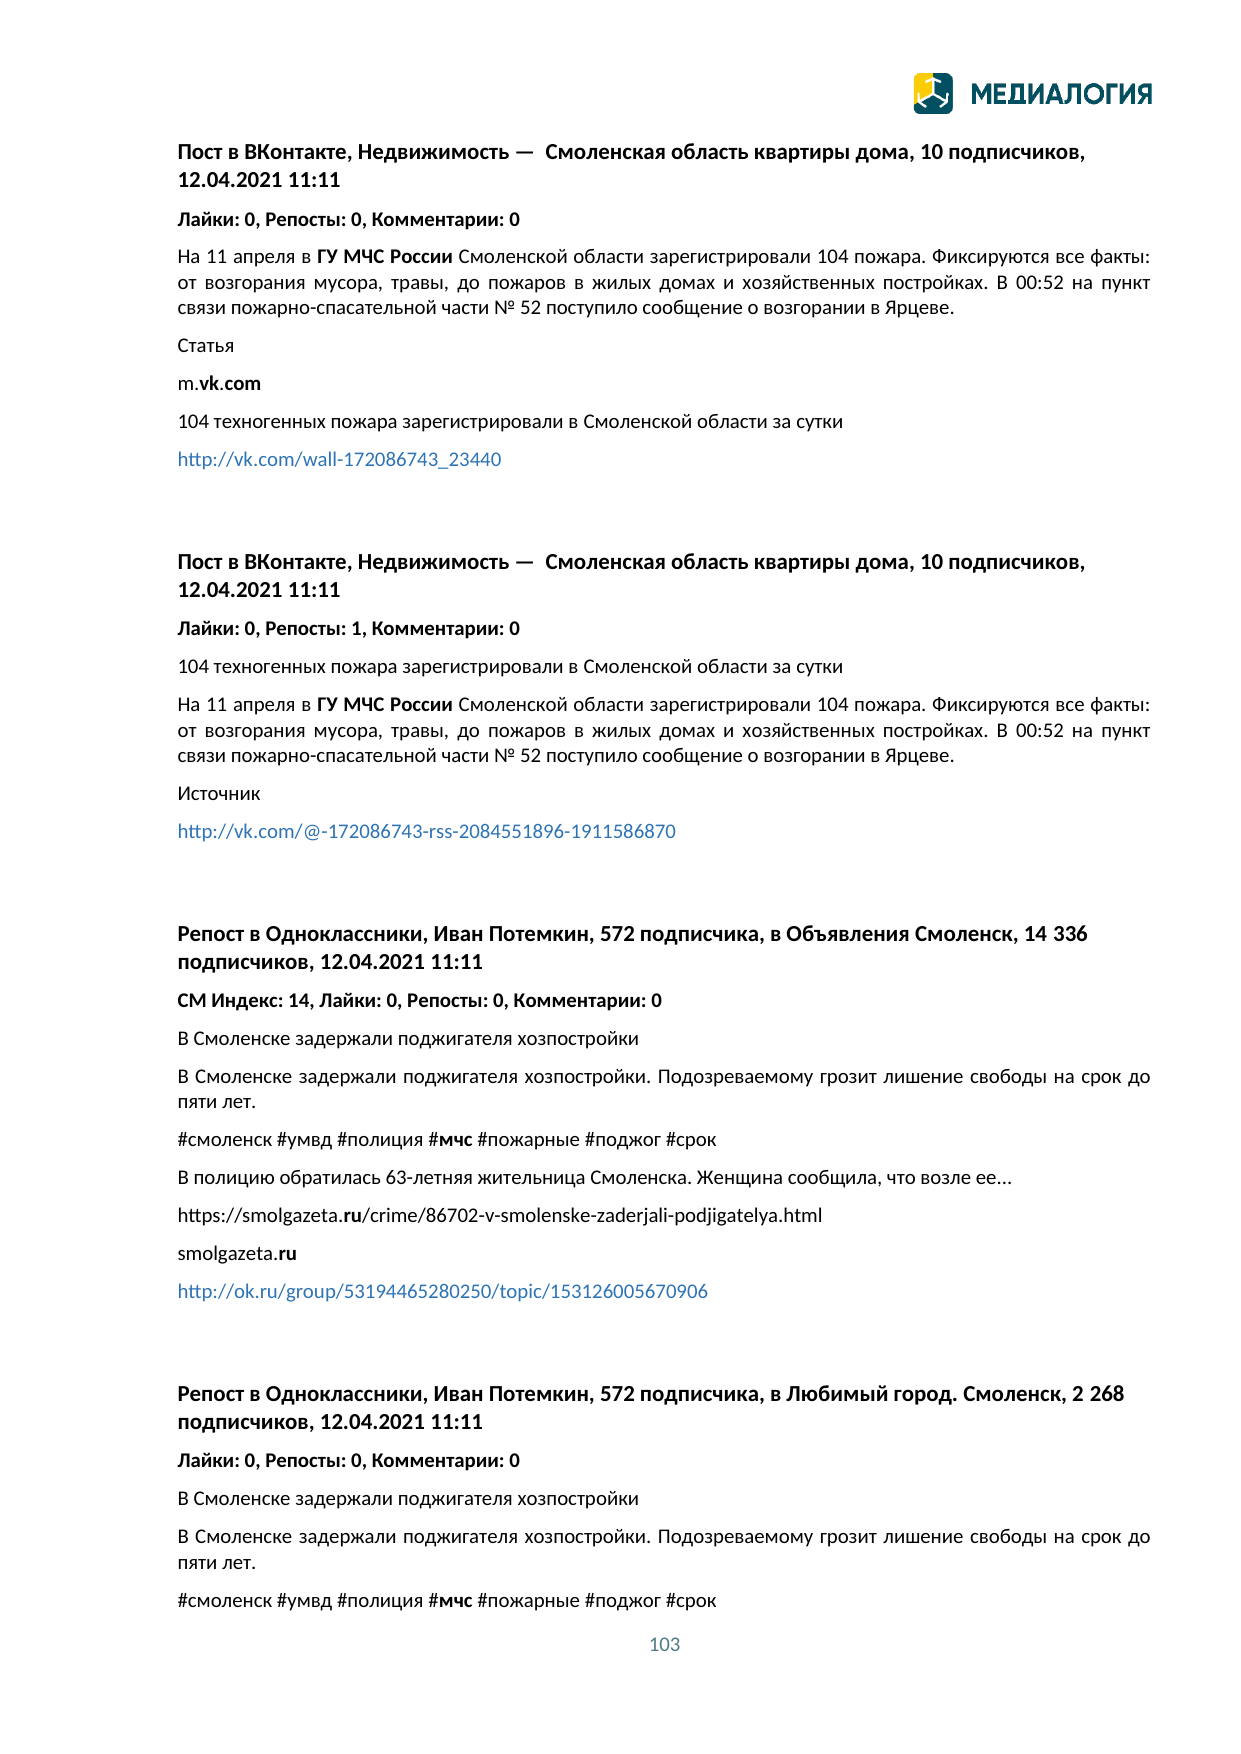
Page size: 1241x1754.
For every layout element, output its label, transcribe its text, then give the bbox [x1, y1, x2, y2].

text В Смоленске задержали поджигателя хозпостройки. Подозреваемому грозит лишение свободы на срок до пяти лет. [177, 1063, 1152, 1114]
text Репост в Одноклассники, Иван Потемкин, 572 подписчика, в Объявления Смоленск, 14 336 подписчиков, 12.04.2021 11:11 [177, 919, 1152, 975]
text В Смоленске задержали поджигателя хозпостройки [177, 1486, 1152, 1511]
text 104 техногенных пожара зарегистрировали в Смоленской области за сутки [177, 653, 1152, 679]
text #смоленск #умвд #полиция #мчс #пожарные #поджог #срок [177, 1587, 1152, 1612]
text В Смоленске задержали поджигателя хозпостройки [177, 1025, 1152, 1051]
text Лайки: 0, Репосты: 0, Комментарии: 0 [177, 206, 1152, 231]
text http://vk.com/wall-172086743_23440 [177, 446, 1152, 472]
text smolgazeta.ru [177, 1240, 1152, 1266]
text Лайки: 0, Репосты: 0, Комментарии: 0 [177, 1448, 1152, 1473]
text Пост в ВКонтакте, Недвижимость — Смоленская область квартиры дома, 10 подписчиков, 12.04.2021 11:11 [177, 137, 1152, 193]
text Статья [177, 332, 1152, 358]
text Источник [177, 780, 1152, 806]
text http://vk.com/@-172086743-rss-2084551896-1911586870 [177, 818, 1152, 843]
text На 11 апреля в ГУ МЧС России Смоленской области зарегистрировали 104 пожара. Фиксируются все факты: от возгорания мусора, травы, до пожаров в жилых домах и хозяйственных постройках. В 00:52 на пункт связи пожарно-спасательной части № 52 поступило сообщение о возгорании в Ярцеве. [177, 691, 1152, 768]
text Лайки: 0, Репосты: 1, Комментарии: 0 [177, 616, 1152, 641]
text https://smolgazeta.ru/crime/86702-v-smolenske-zaderjali-podjigatelya.html [177, 1202, 1152, 1228]
picture [913, 73, 1152, 114]
text В Смоленске задержали поджигателя хозпостройки. Подозреваемому грозит лишение свободы на срок до пяти лет. [177, 1523, 1152, 1574]
text В полицию обратилась 63-летняя жительница Смоленска. Женщина сообщила, что возле ее... [177, 1164, 1152, 1190]
text m.vk.com [177, 370, 1152, 396]
text http://ok.ru/group/53194465280250/topic/153126005670906 [177, 1278, 1152, 1304]
text На 11 апреля в ГУ МЧС России Смоленской области зарегистрировали 104 пожара. Фиксируются все факты: от возгорания мусора, травы, до пожаров в жилых домах и хозяйственных постройках. В 00:52 на пункт связи пожарно-спасательной части № 52 поступило сообщение о возгорании в Ярцеве. [177, 244, 1152, 320]
text Пост в ВКонтакте, Недвижимость — Смоленская область квартиры дома, 10 подписчиков, 12.04.2021 11:11 [177, 547, 1152, 603]
text Репост в Одноклассники, Иван Потемкин, 572 подписчика, в Любимый город. Смоленск, 2 268 подписчиков, 12.04.2021 11:11 [177, 1379, 1152, 1435]
text 104 техногенных пожара зарегистрировали в Смоленской области за сутки [177, 408, 1152, 434]
text #смоленск #умвд #полиция #мчс #пожарные #поджог #срок [177, 1127, 1152, 1152]
text СМ Индекс: 14, Лайки: 0, Репосты: 0, Комментарии: 0 [177, 987, 1152, 1013]
